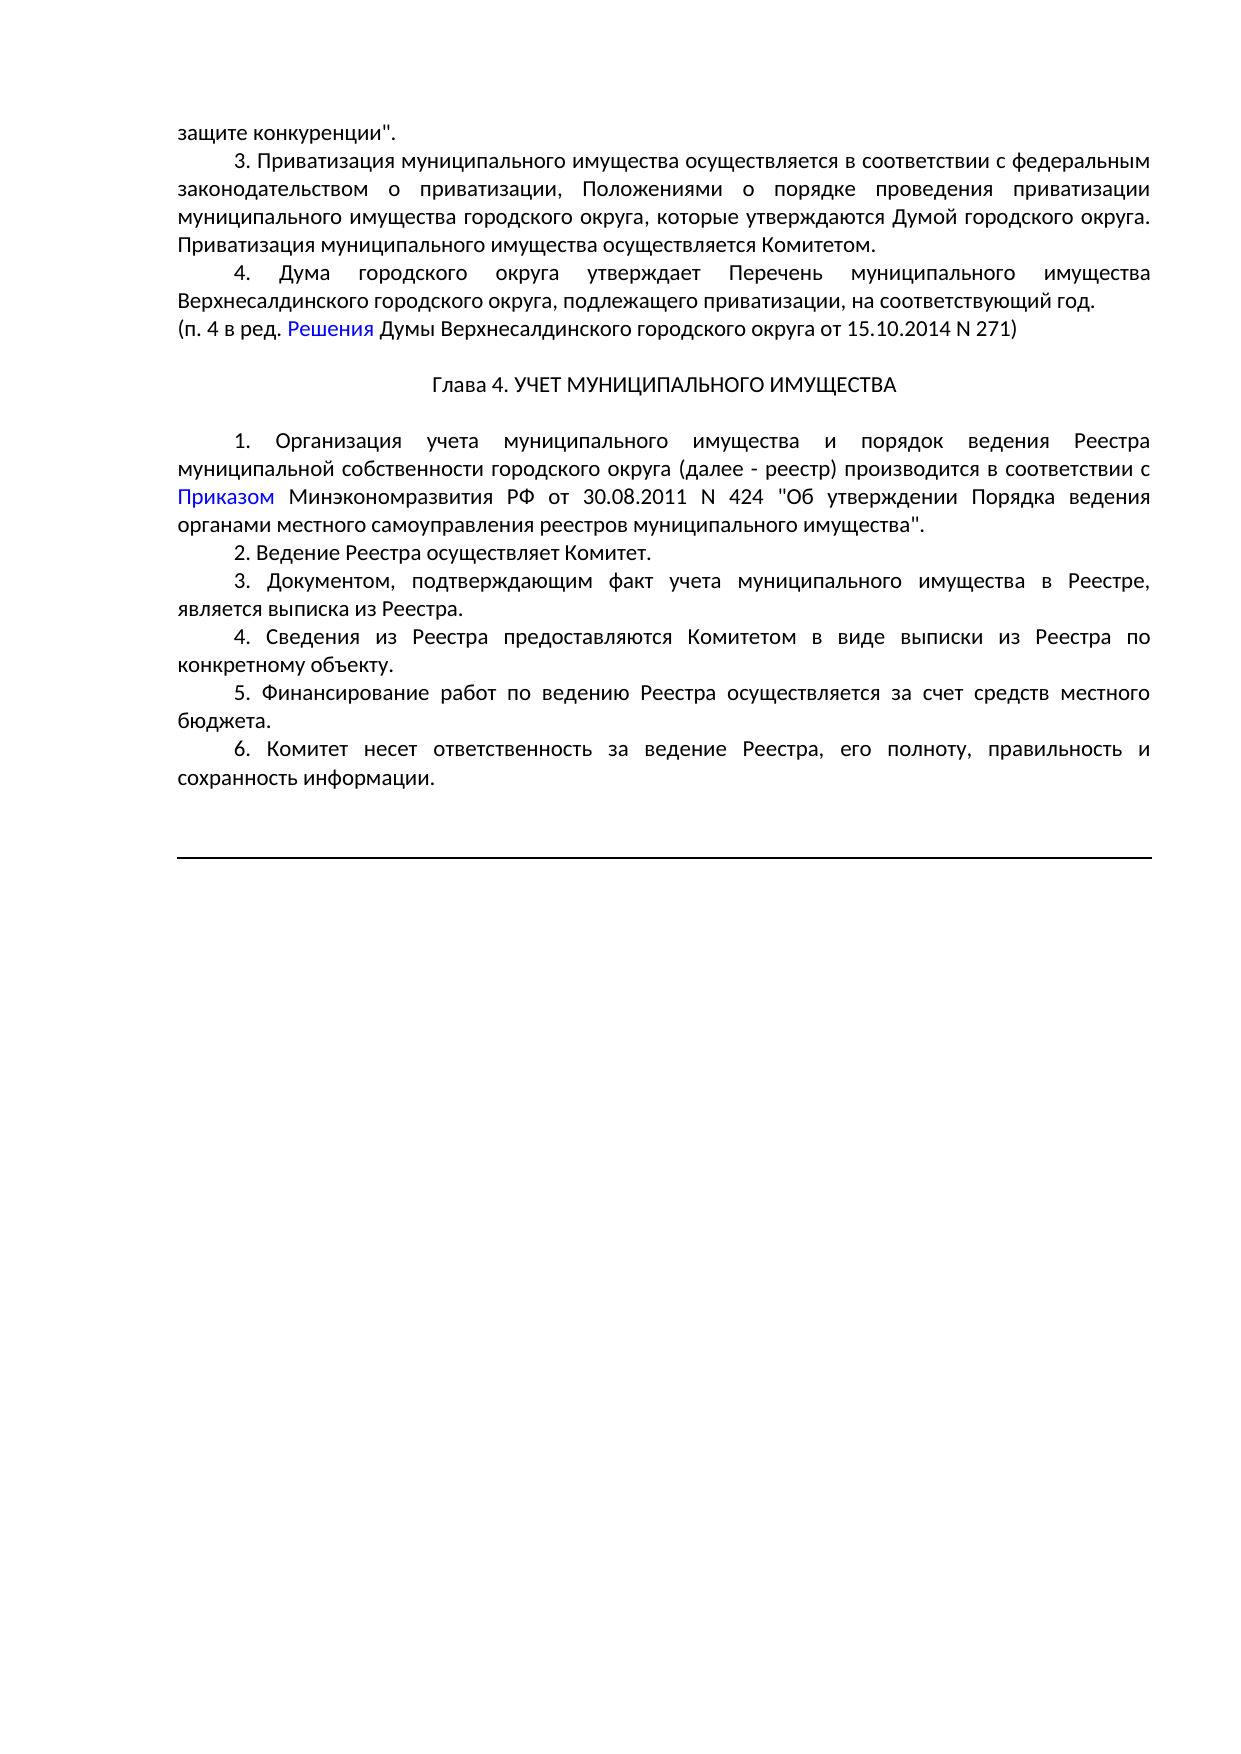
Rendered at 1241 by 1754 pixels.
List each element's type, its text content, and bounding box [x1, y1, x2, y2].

text 1. Организация учета муниципального имущества и порядок ведения Реестра муниципальной собственности городского округа (далее - реестр) производится в соответствии с Приказом Минэкономразвития РФ от 30.08.2011 N 424 "Об утверждении Порядка ведения органами местного самоуправления реестров муниципального имущества". [177, 426, 1152, 538]
text 3. Приватизация муниципального имущества осуществляется в соответствии с федеральным законодательством о приватизации, Положениями о порядке проведения приватизации муниципального имущества городского округа, которые утверждаются Думой городского округа. Приватизация муниципального имущества осуществляется Комитетом. [177, 146, 1152, 258]
text (п. 4 в ред. Решения Думы Верхнесалдинского городского округа от 15.10.2014 N 271) [177, 314, 1152, 342]
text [177, 118, 1152, 146]
text 6. Комитет несет ответственность за ведение Реестра, его полноту, правильность и сохранность информации. [177, 734, 1152, 791]
text 5. Финансирование работ по ведению Реестра осуществляется за счет средств местного бюджета. [177, 678, 1152, 734]
text 4. Дума городского округа утверждает Перечень муниципального имущества Верхнесалдинского городского округа, подлежащего приватизации, на соответствующий год. [177, 258, 1152, 314]
text 3. Документом, подтверждающим факт учета муниципального имущества в Реестре, является выписка из Реестра. [177, 566, 1152, 622]
text 2. Ведение Реестра осуществляет Комитет. [177, 538, 1152, 566]
text 4. Сведения из Реестра предоставляются Комитетом в виде выписки из Реестра по конкретному объекту. [177, 622, 1152, 678]
text Глава 4. УЧЕТ МУНИЦИПАЛЬНОГО ИМУЩЕСТВА [177, 370, 1152, 398]
